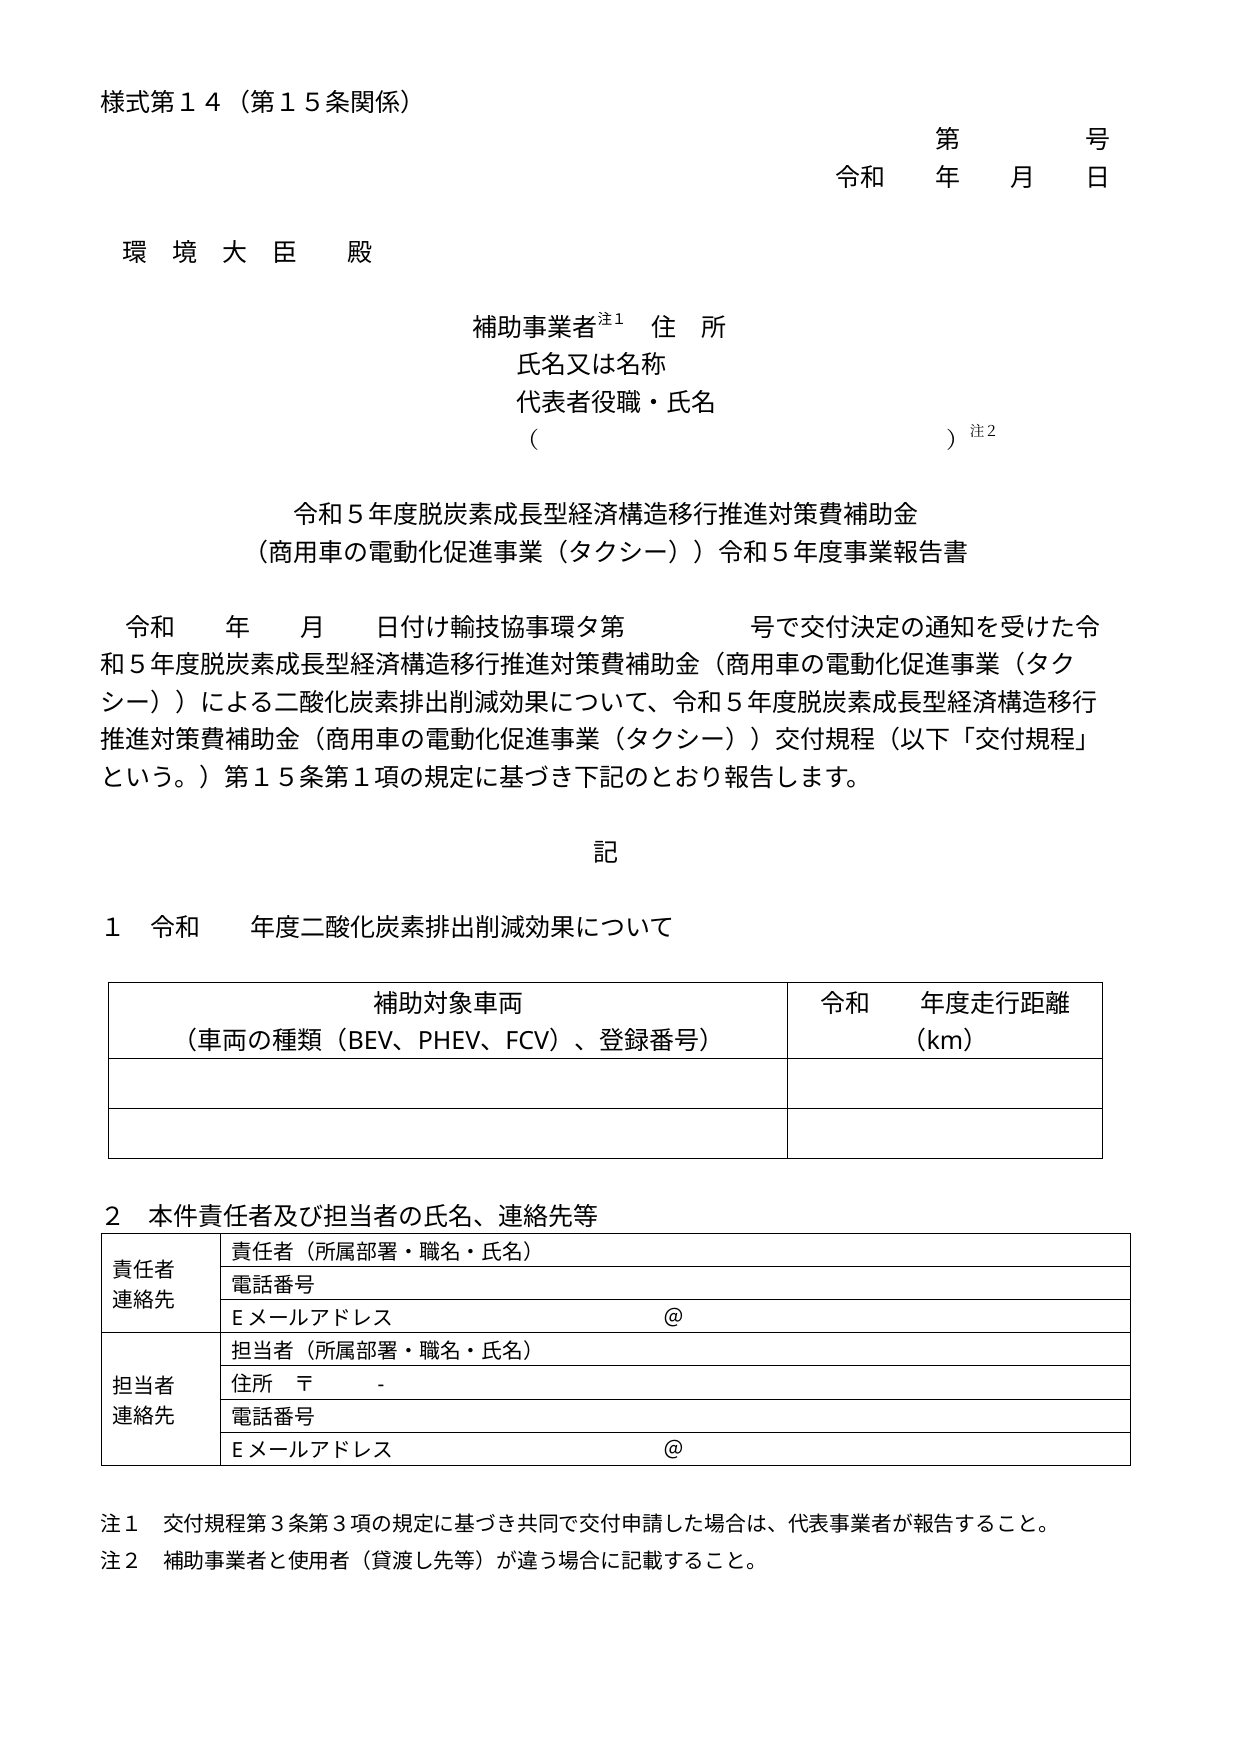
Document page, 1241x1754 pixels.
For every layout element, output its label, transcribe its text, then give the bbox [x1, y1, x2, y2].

text 環 境 大 臣 殿 [122, 232, 1110, 269]
table_cell 電話番号 [221, 1267, 1130, 1299]
table_cell [109, 1109, 787, 1158]
text 令和 年 月 日 [100, 157, 1110, 194]
text 様式第１４（第１５条関係） [100, 82, 1110, 119]
table_cell Eメールアドレス ＠ [221, 1300, 1130, 1332]
text 補助事業者注１ 住 所 [472, 307, 1110, 344]
table_cell 住所 〒 - [221, 1366, 1130, 1398]
text （商用車の電動化促進事業（タクシー））令和５年度事業報告書 [100, 532, 1110, 569]
text ２ 本件責任者及び担当者の氏名、連絡先等 [100, 1197, 1110, 1233]
table_header 責任者 連絡先 [102, 1234, 220, 1332]
text 令和５年度脱炭素成長型経済構造移行推進対策費補助金 [100, 494, 1110, 532]
table_cell [788, 1059, 1102, 1108]
table_cell [788, 1109, 1102, 1158]
table_header 令和 年度走行距離 （km） [788, 983, 1102, 1058]
table_cell Eメールアドレス ＠ [221, 1433, 1130, 1465]
table_header 補助対象車両 （車両の種類（BEV、PHEV、FCV）、登録番号） [109, 983, 787, 1058]
text 注１ 交付規程第３条第３項の規定に基づき共同で交付申請した場合は、代表事業者が報告すること。 [100, 1503, 1110, 1541]
table_cell 担当者 連絡先 [102, 1333, 220, 1465]
table_header 責任者（所属部署・職名・氏名） [221, 1234, 1130, 1266]
text 注２ 補助事業者と使用者（貸渡し先等）が違う場合に記載すること。 [100, 1541, 1110, 1578]
text １ 令和 年度二酸化炭素排出削減効果について [100, 907, 1110, 944]
text （ ）注２ [516, 419, 1110, 457]
table_cell 電話番号 [221, 1400, 1130, 1432]
table_cell [109, 1059, 787, 1108]
text 代表者役職・氏名 [516, 382, 1110, 419]
table_cell 担当者（所属部署・職名・氏名） [221, 1333, 1130, 1365]
text 令和 年 月 日付け輸技協事環タ第 号で交付決定の通知を受けた令和５年度脱炭素成長型経済構造移行推進対策費補助金（商用車の電動化促進事業（タクシー））による二酸化炭素排出削減効果について、令和５年度脱炭素成長型経済構造移行推進対策費補助金（商用車の電動化促進事業（タクシー））交付規程（以下「交付規程」という。）第１５条第１項の規定に基づき下記のとおり報告します。 [100, 607, 1110, 794]
subtitle 記 [100, 832, 1110, 869]
text 氏名又は名称 [516, 344, 1110, 382]
text 第 号 [100, 119, 1110, 157]
